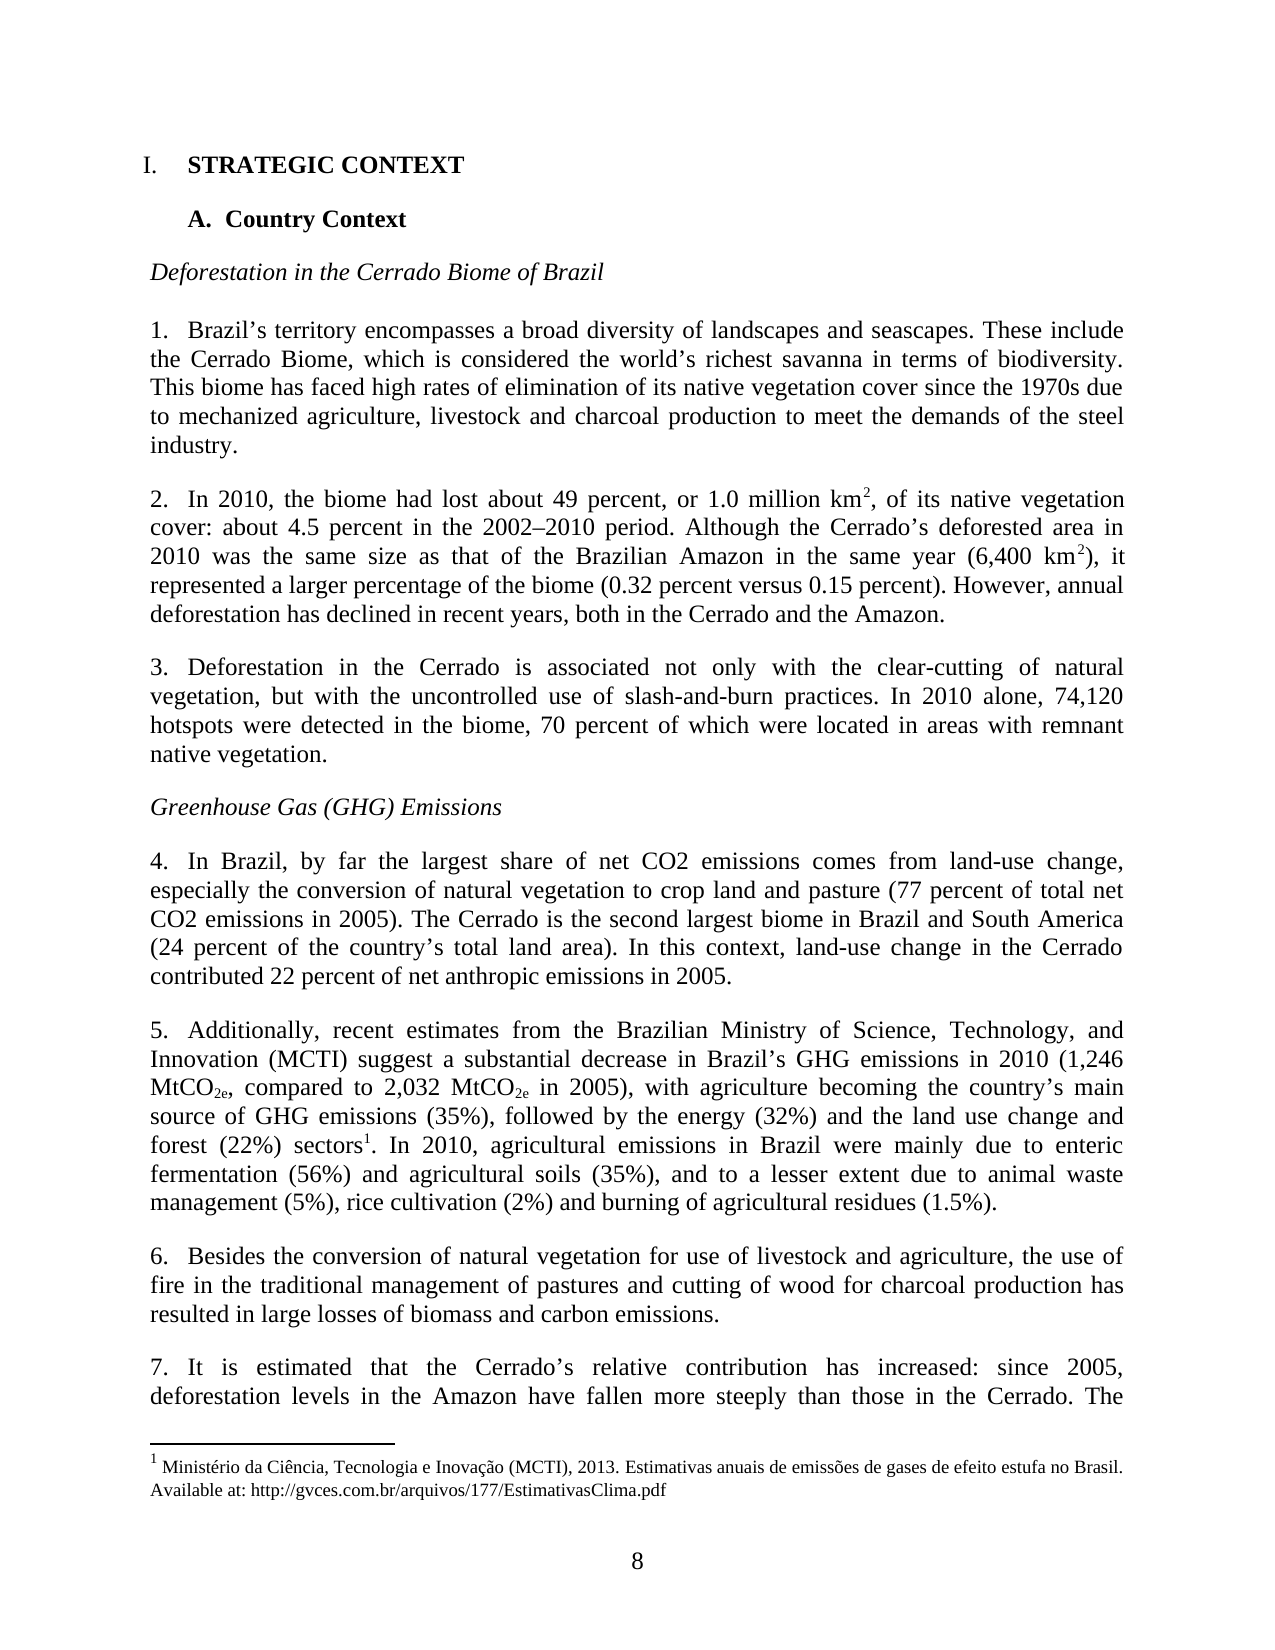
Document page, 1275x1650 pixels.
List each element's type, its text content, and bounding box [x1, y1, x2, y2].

text Brazil’s territory encompasses a broad diversity of landscapes and seascapes. These include the Cerrado Biome, which is considered the world’s richest savanna in terms of biodiversity. This biome has faced high rates of elimination of its native vegetation cover since the 1970s due to mechanized agriculture, livestock and charcoal production to meet the demands of the steel industry. [150, 315, 1125, 459]
text Deforestation in the Cerrado Biome of Brazil [150, 257, 1125, 286]
text In 2010, the biome had lost about 49 percent, or 1.0 million km2, of its native vegetation cover: about 4.5 percent in the 2002–2010 period. Although the Cerrado’s deforested area in 2010 was the same size as that of the Brazilian Amazon in the same year (6,400 km2), it represented a larger percentage of the biome (0.32 percent versus 0.15 percent). However, annual deforestation has declined in recent years, both in the Cerrado and the Amazon. [150, 484, 1125, 627]
text Additionally, recent estimates from the Brazilian Ministry of Science, Technology, and Innovation (MCTI) suggest a substantial decrease in Brazil’s GHG emissions in 2010 (1,246 MtCO2e, compared to 2,032 MtCO2e in 2005), with agriculture becoming the country’s main source of GHG emissions (35%), followed by the energy (32%) and the land use change and forest (22%) sectors. In 2010, agricultural emissions in Brazil were mainly due to enteric fermentation (56%) and agricultural soils (35%), and to a lesser extent due to animal waste management (5%), rice cultivation (2%) and burning of agricultural residues (1.5%). [150, 1015, 1125, 1216]
text Deforestation in the Cerrado is associated not only with the clear-cutting of natural vegetation, but with the uncontrolled use of slash-and-burn practices. In 2010 alone, 74,120 hotspots were detected in the biome, 70 percent of which were located in areas with remnant native vegetation. [150, 652, 1125, 767]
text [150, 1352, 1125, 1410]
list Greenhouse Gas (GHG) Emissions [150, 792, 1125, 821]
text Besides the conversion of natural vegetation for use of livestock and agriculture, the use of fire in the traditional management of pastures and cutting of wood for charcoal production has resulted in large losses of biomass and carbon emissions. [150, 1241, 1125, 1327]
subtitle Country Context [187, 204, 1125, 232]
text In Brazil, by far the largest share of net CO2 emissions comes from land-use change, especially the conversion of natural vegetation to crop land and pasture (77 percent of total net CO2 emissions in 2005). The Cerrado is the second largest biome in Brazil and South America (24 percent of the country’s total land area). In this context, land-use change in the Cerrado contributed 22 percent of net anthropic emissions in 2005. [150, 846, 1125, 990]
subtitle STRATEGIC CONTEXT [150, 150, 1125, 179]
